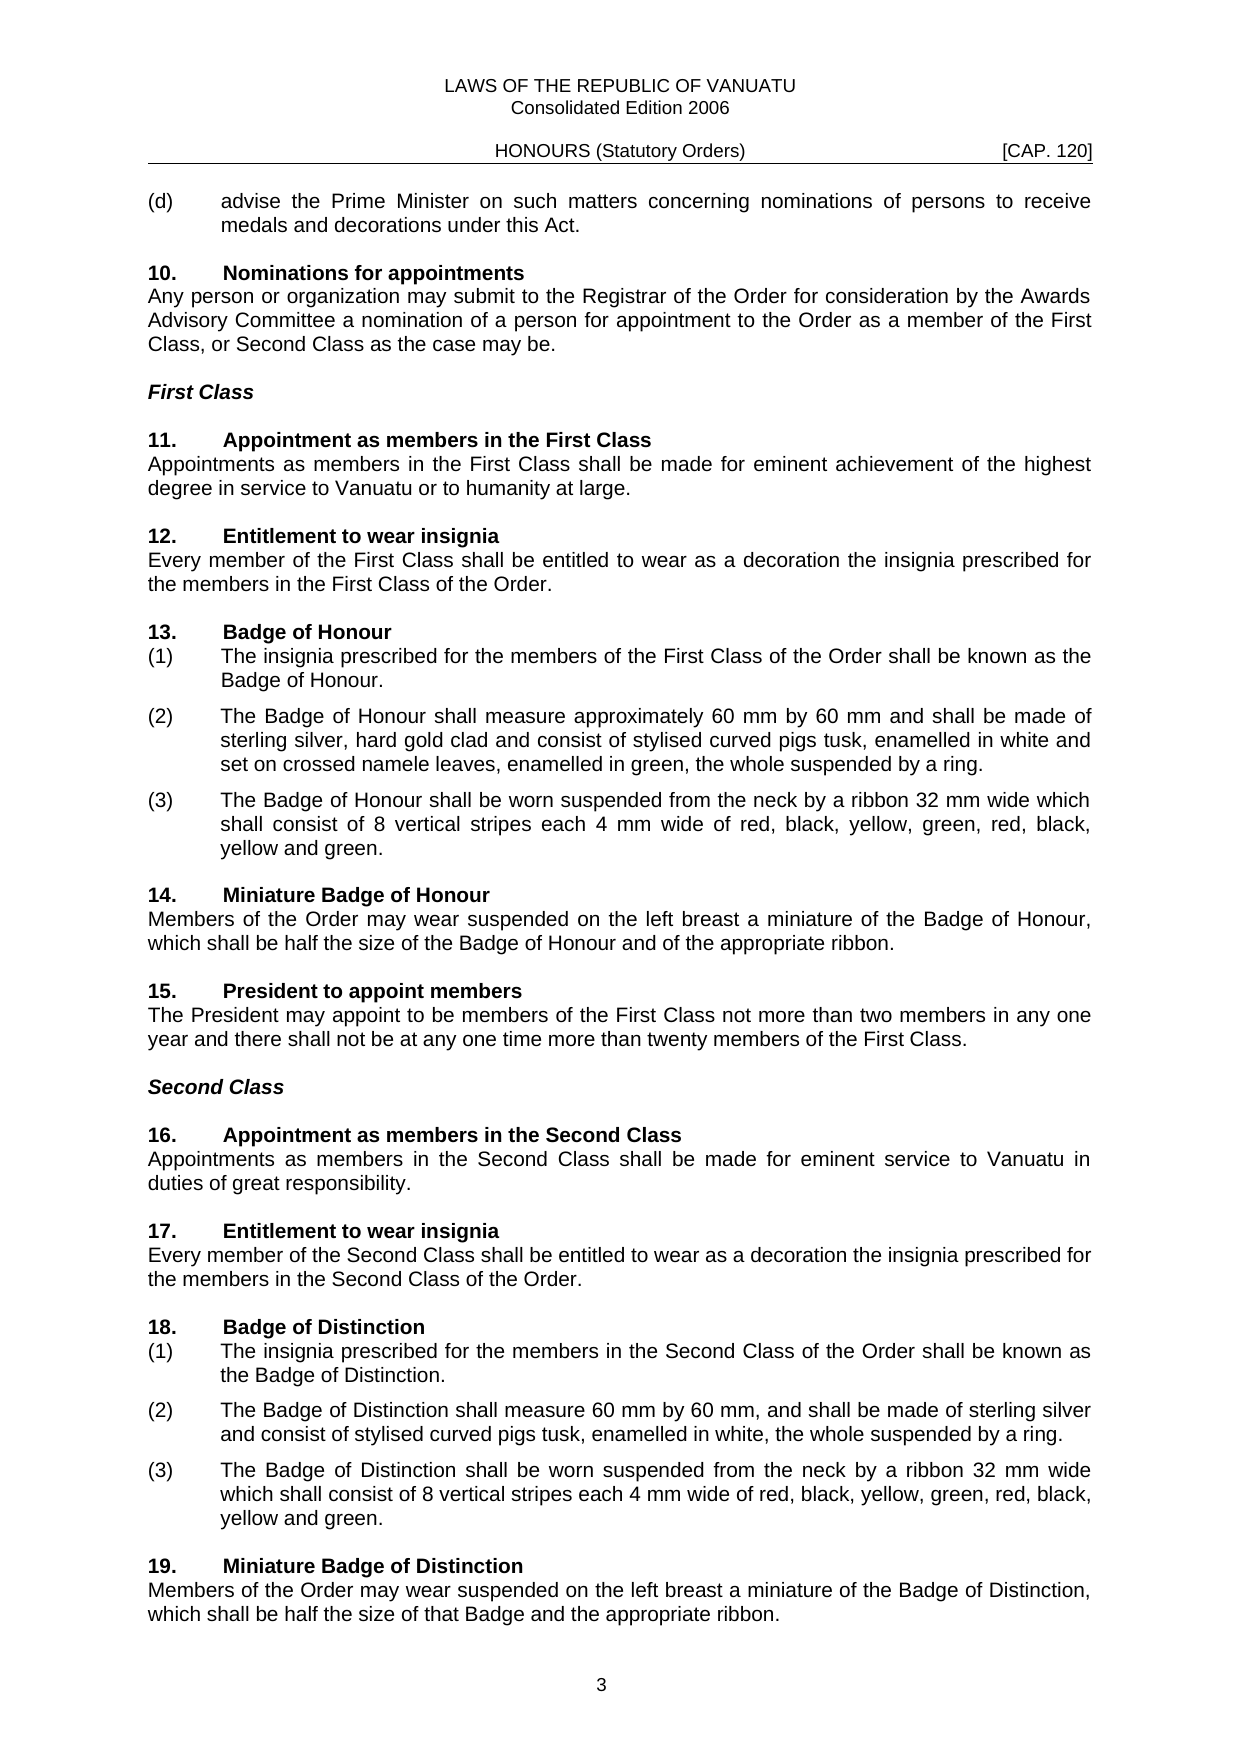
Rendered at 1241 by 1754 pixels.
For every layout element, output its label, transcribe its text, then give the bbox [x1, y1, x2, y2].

text Members of the Order may wear suspended on the left breast a miniature of the Badge of Distinction, which shall be half the size of that Badge and the appropriate ribbon. [148, 1578, 1093, 1626]
subtitle 12. Entitlement to wear insignia [148, 524, 1093, 548]
subtitle 11. Appointment as members in the First Class [148, 428, 1093, 452]
text Appointments as members in the First Class shall be made for eminent achievement of the highest degree in service to or to humanity at large. [148, 452, 1093, 500]
subtitle 13. Badge of Honour [148, 620, 1093, 644]
subtitle 16. Appointment as members in the Second Class [148, 1123, 1093, 1147]
subtitle Second Class [148, 1075, 1093, 1099]
text Any person or organization may submit to the Registrar of the Order for consideration by the Awards Advisory Committee a nomination of a person for appointment to the Order as a member of the First Class, or Second Class as the case may be. [148, 284, 1093, 356]
text The President may appoint to be members of the First Class not more than two members in any one year and there shall not be at any one time more than twenty members of the First Class. [148, 1003, 1093, 1051]
text Members of the Order may wear suspended on the left breast a miniature of the Badge of Honour, which shall be half the size of the Badge of Honour and of the appropriate ribbon. [148, 907, 1093, 955]
text (3) The Badge of Distinction shall be worn suspended from the neck by a ribbon 32 mm wide which shall consist of 8 vertical stripes each 4 mm wide of red, black, yellow, green, red, black, yellow and green. [148, 1458, 1093, 1530]
text Appointments as members in the Second Class shall be made for eminent service to in duties of great responsibility. [148, 1147, 1093, 1195]
subtitle 10. Nominations for appointments [148, 260, 1093, 284]
subtitle 15. President to appoint members [148, 979, 1093, 1003]
text Every member of the Second Class shall be entitled to wear as a decoration the insignia prescribed for the members in the Second Class of the Order. [148, 1243, 1093, 1291]
text (2) The Badge of Distinction shall measure 60 mm by 60 mm, and shall be made of sterling silver and consist of stylised curved pigs tusk, enamelled in white, the whole suspended by a ring. [148, 1398, 1093, 1446]
subtitle 17. Entitlement to wear insignia [148, 1219, 1093, 1243]
text Every member of the First Class shall be entitled to wear as a decoration the insignia prescribed for the members in the First Class of the Order. [148, 548, 1093, 596]
subtitle First Class [148, 380, 1093, 404]
text (2) The Badge of Honour shall measure approximately 60 mm by 60 mm and shall be made of sterling silver, hard gold clad and consist of stylised curved pigs tusk, enamelled in white and set on crossed namele leaves, enamelled in green, the whole suspended by a ring. [148, 703, 1093, 775]
subtitle 18. Badge of Distinction [148, 1314, 1093, 1338]
text (1) The insignia prescribed for the members in the Second Class of the Order shall be known as the Badge of Distinction. [148, 1338, 1093, 1386]
text (d) advise the Prime Minister on such matters concerning nominations of persons to receive medals and decorations under this Act. [148, 188, 1093, 236]
text (3) The Badge of Honour shall be worn suspended from the neck by a ribbon 32 mm wide which shall consist of 8 vertical stripes each 4 mm wide of red, black, yellow, green, red, black, yellow and green. [148, 787, 1093, 859]
subtitle 14. Miniature Badge of Honour [148, 883, 1093, 907]
text (1) The insignia prescribed for the members of the First Class of the Order shall be known as the Badge of Honour. [148, 644, 1093, 692]
subtitle 19. Miniature Badge of Distinction [148, 1554, 1093, 1578]
